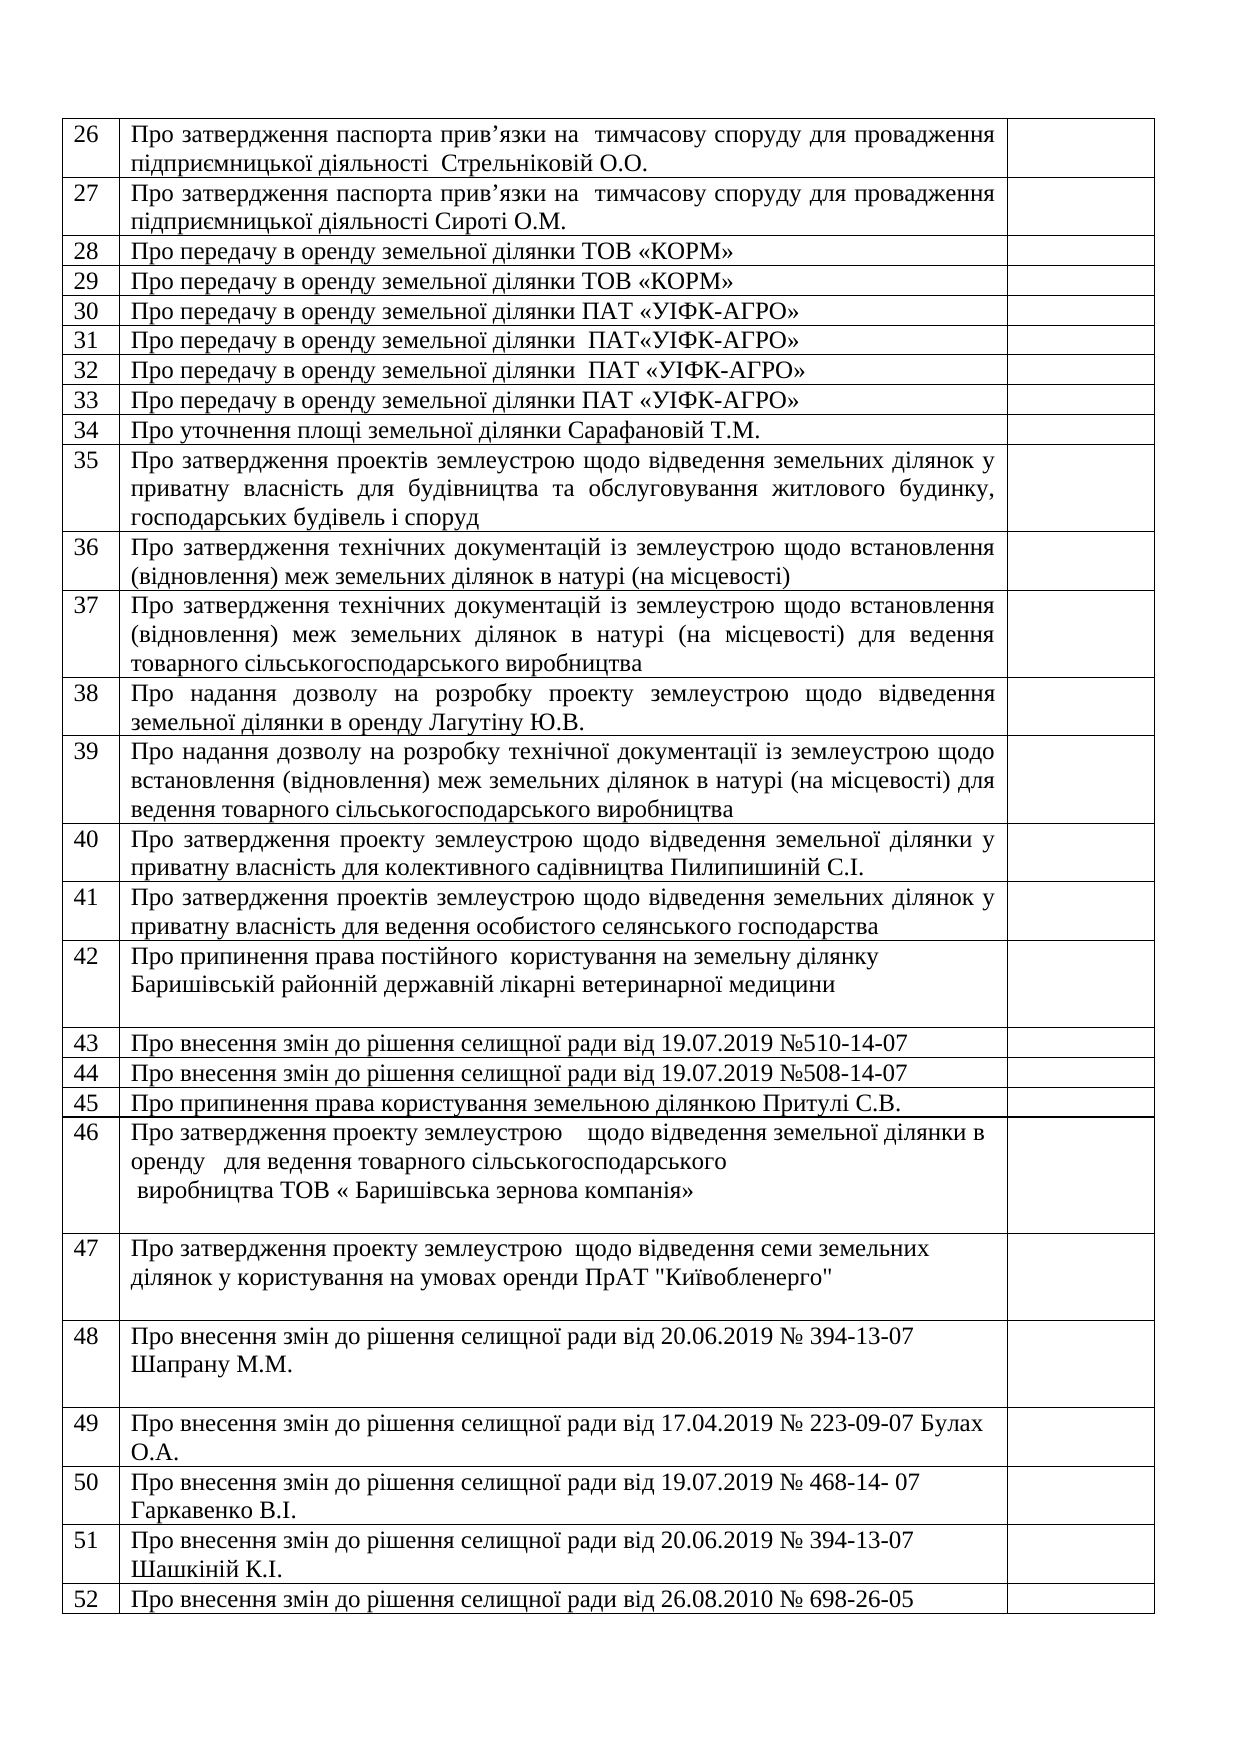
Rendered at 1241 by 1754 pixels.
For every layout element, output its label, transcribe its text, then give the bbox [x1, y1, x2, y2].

table_cell Про затвердження проектів землеустрою щодо відведення земельних ділянок у приватну власність для ведення особистого селянського господарства [120, 882, 1007, 940]
table_cell Про затвердження паспорта прив’язки на тимчасову споруду для провадження підприємницької діяльності Стрельніковій О.О. [120, 119, 1007, 177]
table_cell 48 [63, 1321, 119, 1407]
table_cell Про уточнення площі земельної ділянки Сарафановій Т.М. [120, 415, 1007, 444]
table_cell [1008, 941, 1154, 1027]
table_cell Про передачу в оренду земельної ділянки ТОВ «КОРМ» [120, 236, 1007, 265]
table_cell Про внесення змін до рішення селищної ради від 17.04.2019 № 223-09-07 Булах О.А. [120, 1408, 1007, 1466]
table_cell 27 [63, 178, 119, 235]
table_cell [1008, 355, 1154, 384]
table_cell 30 [63, 296, 119, 324]
table_cell Про затвердження проекту землеустрою щодо відведення земельної ділянки в оренду для ведення товарного сільськогосподарського виробництва ТОВ « Баришівська зернова компанія» [120, 1118, 1007, 1232]
table_cell 51 [63, 1525, 119, 1583]
table_cell Про затвердження технічних документацій із землеустрою щодо встановлення (відновлення) меж земельних ділянок в натурі (на місцевості) [120, 532, 1007, 589]
table_cell 46 [63, 1118, 119, 1232]
table_cell 49 [63, 1408, 119, 1466]
table_cell 32 [63, 355, 119, 384]
table_cell 35 [63, 445, 119, 531]
table_cell [1008, 1058, 1154, 1087]
table_cell [1008, 824, 1154, 881]
table_cell Про внесення змін до рішення селищної ради від 19.07.2019 № 468-14- 07 Гаркавенко В.І. [120, 1467, 1007, 1524]
table_cell [1008, 882, 1154, 940]
table_cell [1008, 678, 1154, 735]
table_cell 29 [63, 266, 119, 295]
table_cell 28 [63, 236, 119, 265]
table_cell 37 [63, 591, 119, 677]
table_cell Про затвердження проекту землеустрою щодо відведення земельної ділянки у приватну власність для колективного садівництва Пилипишиній С.І. [120, 824, 1007, 881]
table_cell Про передачу в оренду земельної ділянки ПАТ«УІФК-АГРО» [120, 326, 1007, 354]
table_cell [1008, 736, 1154, 823]
table_cell Про передачу в оренду земельної ділянки ПАТ «УІФК-АГРО» [120, 355, 1007, 384]
table_cell Про затвердження проекту землеустрою щодо відведення семи земельних ділянок у користування на умовах оренди ПрАТ "Київобленерго" [120, 1234, 1007, 1320]
table_cell 41 [63, 882, 119, 940]
table_cell 45 [63, 1088, 119, 1116]
table_cell 40 [63, 824, 119, 881]
table_cell [1008, 1408, 1154, 1466]
table_cell [1008, 1028, 1154, 1057]
table_cell [1008, 1234, 1154, 1320]
table_cell Про внесення змін до рішення селищної ради від 20.06.2019 № 394-13-07 Шапрану М.М. [120, 1321, 1007, 1407]
table_cell 34 [63, 415, 119, 444]
table_cell 44 [63, 1058, 119, 1087]
table_cell [1008, 1584, 1154, 1612]
table_cell 43 [63, 1028, 119, 1057]
table_cell [1008, 591, 1154, 677]
table_cell [1008, 385, 1154, 414]
table_cell [1008, 119, 1154, 177]
table_cell [1008, 178, 1154, 235]
table_cell 38 [63, 678, 119, 735]
table_cell [1008, 1525, 1154, 1583]
table_cell [1008, 326, 1154, 354]
table_cell [1008, 266, 1154, 295]
table_cell Про передачу в оренду земельної ділянки ПАТ «УІФК-АГРО» [120, 296, 1007, 324]
table_cell Про внесення змін до рішення селищної ради від 20.06.2019 № 394-13-07 Шашкіній К.І. [120, 1525, 1007, 1583]
table_cell [1008, 445, 1154, 531]
table_cell 47 [63, 1234, 119, 1320]
table_cell [1008, 296, 1154, 324]
table_cell Про припинення права користування земельною ділянкою Притулі С.В. [120, 1088, 1007, 1116]
table_cell 26 [63, 119, 119, 177]
table_cell [1008, 1118, 1154, 1232]
table_cell 52 [63, 1584, 119, 1612]
table_cell 36 [63, 532, 119, 589]
table_cell Про припинення права постійного користування на земельну ділянку Баришівській районній державній лікарні ветеринарної медицини [120, 941, 1007, 1027]
table_cell [1008, 1467, 1154, 1524]
table_cell [1008, 1321, 1154, 1407]
table_cell [1008, 236, 1154, 265]
table_cell Про внесення змін до рішення селищної ради від 19.07.2019 №510-14-07 [120, 1028, 1007, 1057]
table_cell 39 [63, 736, 119, 823]
table_cell Про надання дозволу на розробку технічної документації із землеустрою щодо встановлення (відновлення) меж земельних ділянок в натурі (на місцевості) для ведення товарного сільськогосподарського виробництва [120, 736, 1007, 823]
table_cell [1008, 1088, 1154, 1116]
table_cell Про надання дозволу на розробку проекту землеустрою щодо відведення земельної ділянки в оренду Лагутіну Ю.В. [120, 678, 1007, 735]
table_cell 31 [63, 326, 119, 354]
table_cell 33 [63, 385, 119, 414]
table_cell [1008, 532, 1154, 589]
table_cell Про затвердження технічних документацій із землеустрою щодо встановлення (відновлення) меж земельних ділянок в натурі (на місцевості) для ведення товарного сільськогосподарського виробництва [120, 591, 1007, 677]
table_cell Про затвердження проектів землеустрою щодо відведення земельних ділянок у приватну власність для будівництва та обслуговування житлового будинку, господарських будівель і споруд [120, 445, 1007, 531]
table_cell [120, 1584, 1007, 1612]
table_cell 42 [63, 941, 119, 1027]
table_cell 50 [63, 1467, 119, 1524]
table_cell Про затвердження паспорта прив’язки на тимчасову споруду для провадження підприємницької діяльності Сироті О.М. [120, 178, 1007, 235]
table_cell Про передачу в оренду земельної ділянки ТОВ «КОРМ» [120, 266, 1007, 295]
table_cell [1008, 415, 1154, 444]
table_cell Про внесення змін до рішення селищної ради від 19.07.2019 №508-14-07 [120, 1058, 1007, 1087]
table_cell Про передачу в оренду земельної ділянки ПАТ «УІФК-АГРО» [120, 385, 1007, 414]
